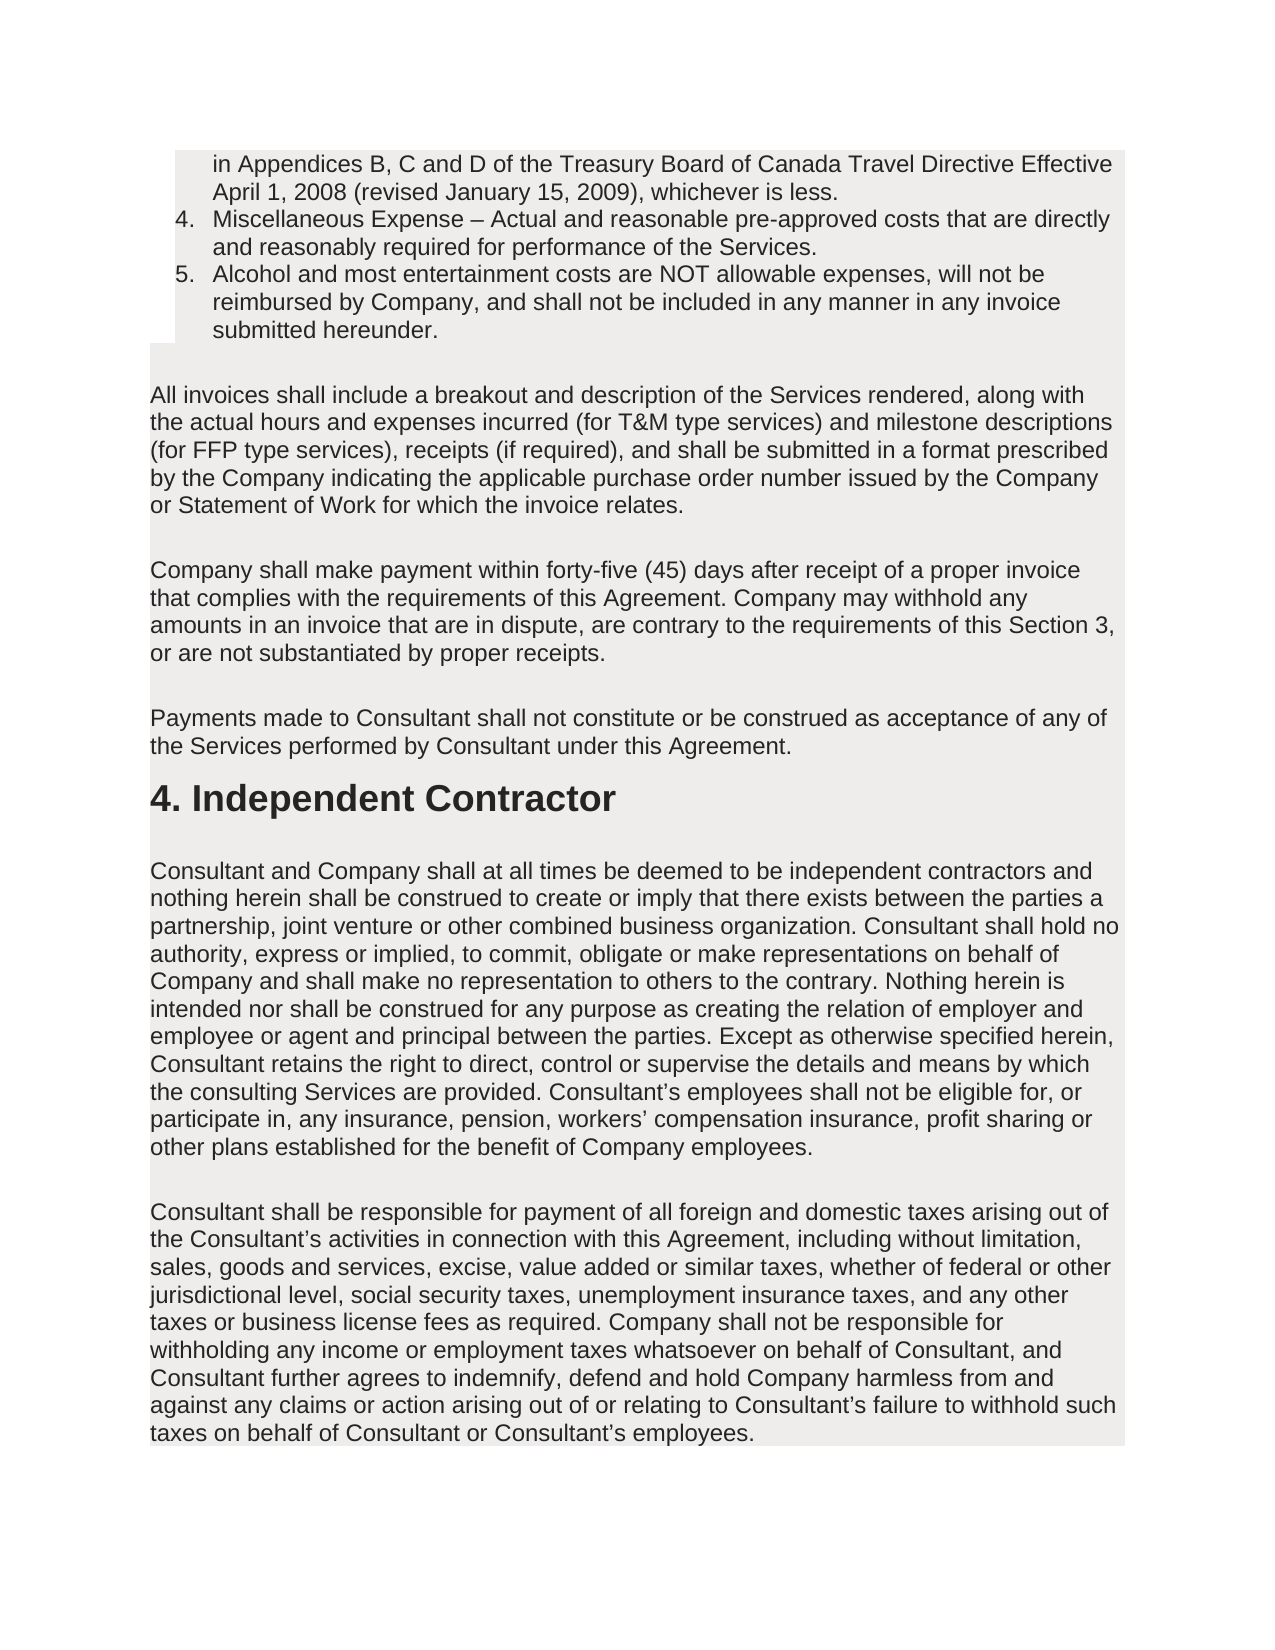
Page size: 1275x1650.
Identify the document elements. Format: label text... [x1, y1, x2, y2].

text Consultant shall be responsible for payment of all foreign and domestic taxes arising out of the Consultant’s activities in connection with this Agreement, including without limitation, sales, goods and services, excise, value added or similar taxes, whether of federal or other jurisdictional level, social security taxes, unemployment insurance taxes, and any other taxes or business license fees as required. Company shall not be responsible for withholding any income or employment taxes whatsoever on behalf of Consultant, and Consultant further agrees to indemnify, defend and hold Company harmless from and against any claims or action arising out of or relating to Consultant’s failure to withhold such taxes on behalf of Consultant or Consultant’s employees. [150, 1198, 1125, 1446]
list Alcohol and most entertainment costs are NOT allowable expenses, will not be reimbursed by Company, and shall not be included in any manner in any invoice submitted hereunder. [175, 260, 1125, 343]
text All invoices shall include a breakout and description of the Services rendered, along with the actual hours and expenses incurred (for T&M type services) and milestone descriptions (for FFP type services), receipts (if required), and shall be submitted in a format prescribed by the Company indicating the applicable purchase order number issued by the Company or Statement of Work for which the invoice relates. [150, 381, 1125, 519]
text 4. Independent Contractor [150, 776, 1125, 819]
text Consultant and Company shall at all times be deemed to be independent contractors and nothing herein shall be construed to create or imply that there exists between the parties a partnership, joint venture or other combined business organization. Consultant shall hold no authority, express or implied, to commit, obligate or make representations on behalf of Company and shall make no representation to others to the contrary. Nothing herein is intended nor shall be construed for any purpose as creating the relation of employer and employee or agent and principal between the parties. Except as otherwise specified herein, Consultant retains the right to direct, control or supervise the details and means by which the consulting Services are provided. Consultant’s employees shall not be eligible for, or participate in, any insurance, pension, workers’ compensation insurance, profit sharing or other plans established for the benefit of Company employees. [150, 857, 1125, 1160]
text Payments made to Consultant shall not constitute or be construed as acceptance of any of the Services performed by Consultant under this Agreement. [150, 704, 1125, 759]
text Company shall make payment within forty-five (45) days after receipt of a proper invoice that complies with the requirements of this Agreement. Company may withhold any amounts in an invoice that are in dispute, are contrary to the requirements of this Section 3, or are not substantiated by proper receipts. [150, 556, 1125, 667]
list Miscellaneous Expense – Actual and reasonable pre-approved costs that are directly and reasonably required for performance of the Services. [175, 205, 1125, 260]
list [175, 150, 1125, 205]
